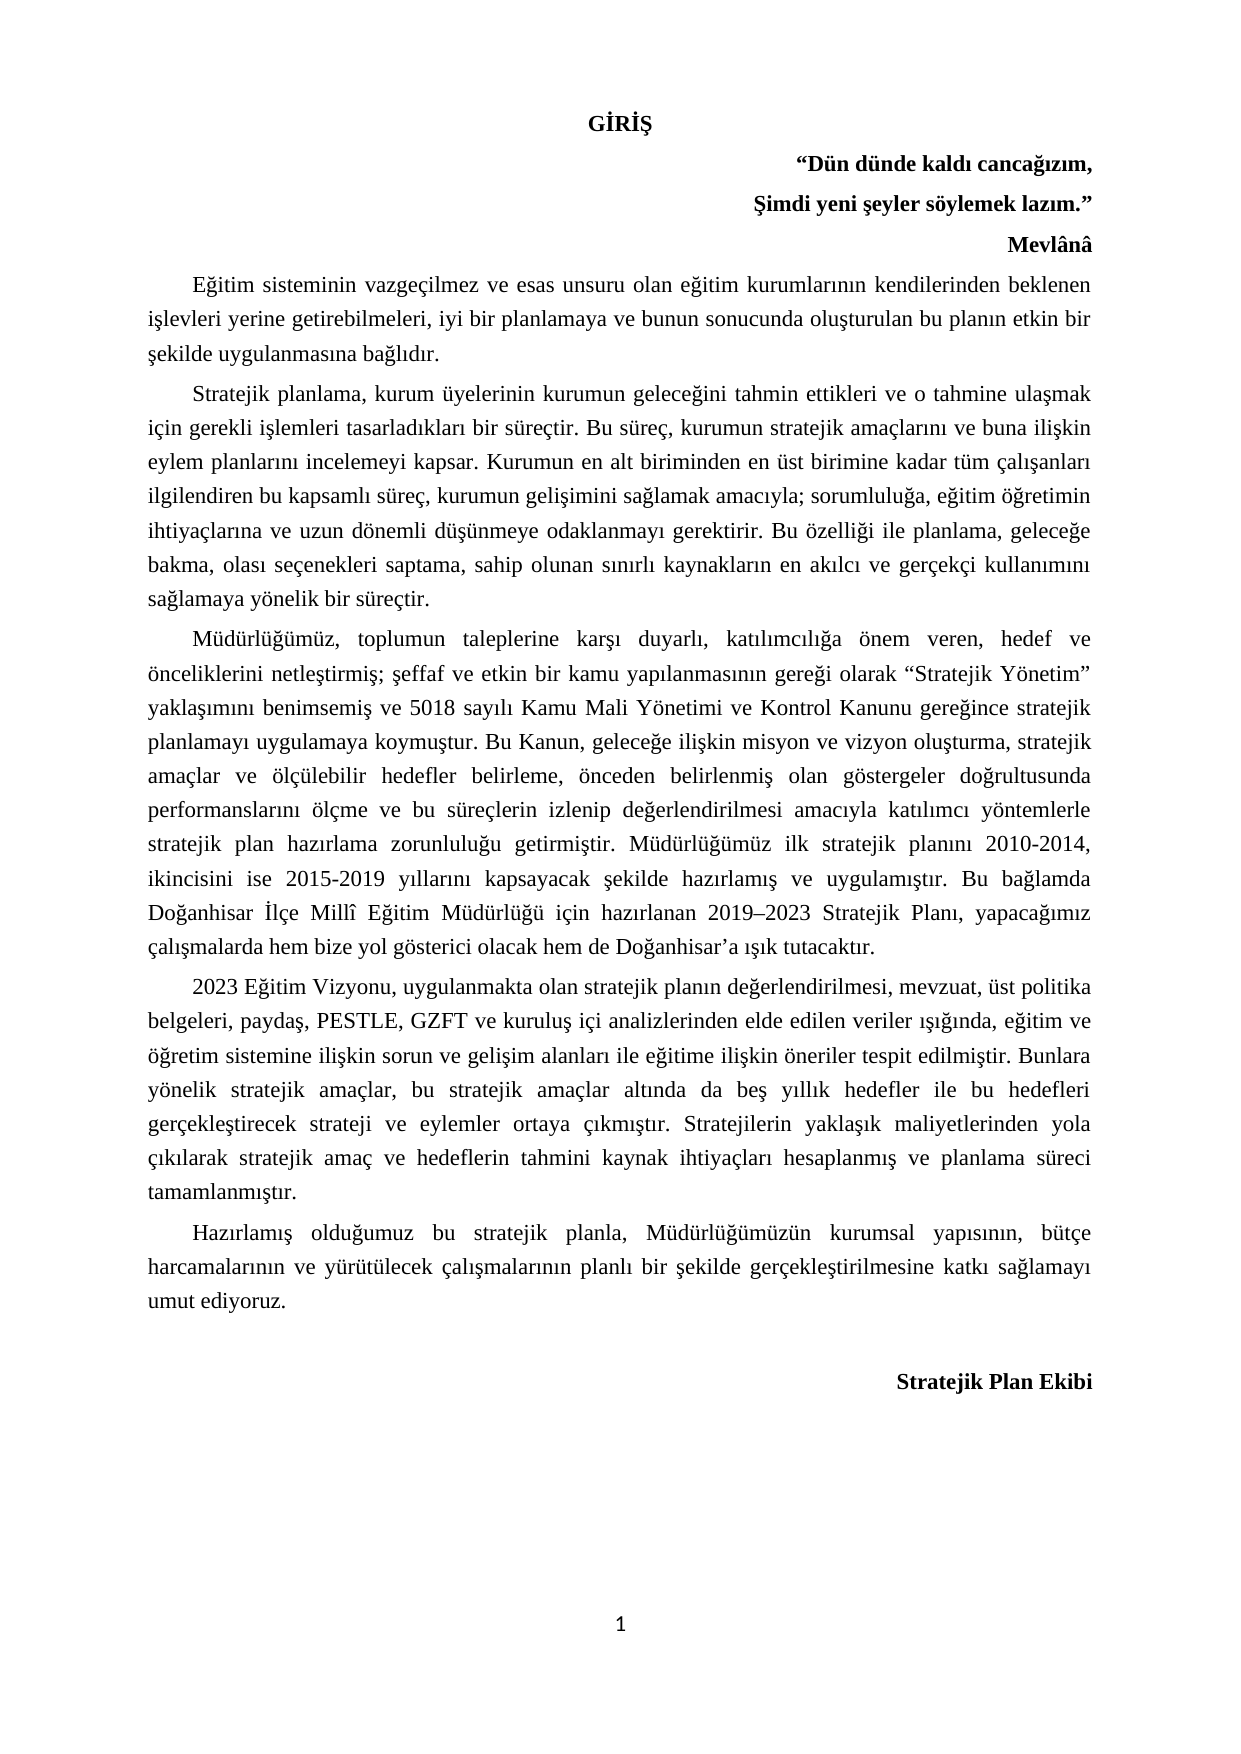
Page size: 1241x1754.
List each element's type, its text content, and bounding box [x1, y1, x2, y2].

subtitle GİRİŞ [148, 109, 1092, 136]
text Mevlânâ [148, 231, 1092, 257]
text Şimdi yeni şeyler söylemek lazım.” [148, 190, 1092, 217]
text 2023 Eğitim Vizyonu, uygulanmakta olan stratejik planın değerlendirilmesi, mevzuat, üst politika belgeleri, paydaş, PESTLE, GZFT ve kuruluş içi analizlerinden elde edilen veriler ışığında, eğitim ve öğretim sistemine ilişkin sorun ve gelişim alanları ile eğitime ilişkin öneriler tespit edilmiştir. Bunlara yönelik stratejik amaçlar, bu stratejik amaçlar altında da beş yıllık hedefler ile bu hedefleri gerçekleştirecek strateji ve eylemler ortaya çıkmıştır. Stratejilerin yaklaşık maliyetlerinden yola çıkılarak stratejik amaç ve hedeflerin tahmini kaynak ihtiyaçları hesaplanmış ve planlama süreci tamamlanmıştır. [148, 973, 1092, 1205]
text “Dün dünde kaldı cancağızım, [148, 150, 1092, 176]
text Stratejik planlama, kurum üyelerinin kurumun geleceğini tahmin ettikleri ve o tahmine ulaşmak için gerekli işlemleri tasarladıkları bir süreçtir. Bu süreç, kurumun stratejik amaçlarını ve buna ilişkin eylem planlarını incelemeyi kapsar. Kurumun en alt biriminden en üst birimine kadar tüm çalışanları ilgilendiren bu kapsamlı süreç, kurumun gelişimini sağlamak amacıyla; sorumluluğa, eğitim öğretimin ihtiyaçlarına ve uzun dönemli düşünmeye odaklanmayı gerektirir. Bu özelliği ile planlama, geleceğe bakma, olası seçenekleri saptama, sahip olunan sınırlı kaynakların en akılcı ve gerçekçi kullanımını sağlamaya yönelik bir süreçtir. [148, 380, 1092, 611]
text Müdürlüğümüz, toplumun taleplerine karşı duyarlı, katılımcılığa önem veren, hedef ve önceliklerini netleştirmiş; şeffaf ve etkin bir kamu yapılanmasının gereği olarak “Stratejik Yönetim” yaklaşımını benimsemiş ve 5018 sayılı Kamu Mali Yönetimi ve Kontrol Kanunu gereğince stratejik planlamayı uygulamaya koymuştur. Bu Kanun, geleceğe ilişkin misyon ve vizyon oluşturma, stratejik amaçlar ve ölçülebilir hedefler belirleme, önceden belirlenmiş olan göstergeler doğrultusunda performanslarını ölçme ve bu süreçlerin izlenip değerlendirilmesi amacıyla katılımcı yöntemlerle stratejik plan hazırlama zorunluluğu getirmiştir. Müdürlüğümüz ilk stratejik planını 2010-2014, ikincisini ise 2015-2019 yıllarını kapsayacak şekilde hazırlamış ve uygulamıştır. Bu bağlamda Doğanhisar İlçe Millî Eğitim Müdürlüğü için hazırlanan 2019–2023 Stratejik Planı, yapacağımız çalışmalarda hem bize yol gösterici olacak hem de Doğanhisar’a ışık tutacaktır. [148, 625, 1092, 959]
text Hazırlamış olduğumuz bu stratejik planla, Müdürlüğümüzün kurumsal yapısının, bütçe harcamalarının ve yürütülecek çalışmalarının planlı bir şekilde gerçekleştirilmesine katkı sağlamayı umut ediyoruz. [148, 1219, 1092, 1313]
text Stratejik Plan Ekibi [148, 1368, 1092, 1394]
text Eğitim sisteminin vazgeçilmez ve esas unsuru olan eğitim kurumlarının kendilerinden beklenen işlevleri yerine getirebilmeleri, iyi bir planlamaya ve bunun sonucunda oluşturulan bu planın etkin bir şekilde uygulanmasına bağlıdır. [148, 271, 1092, 366]
